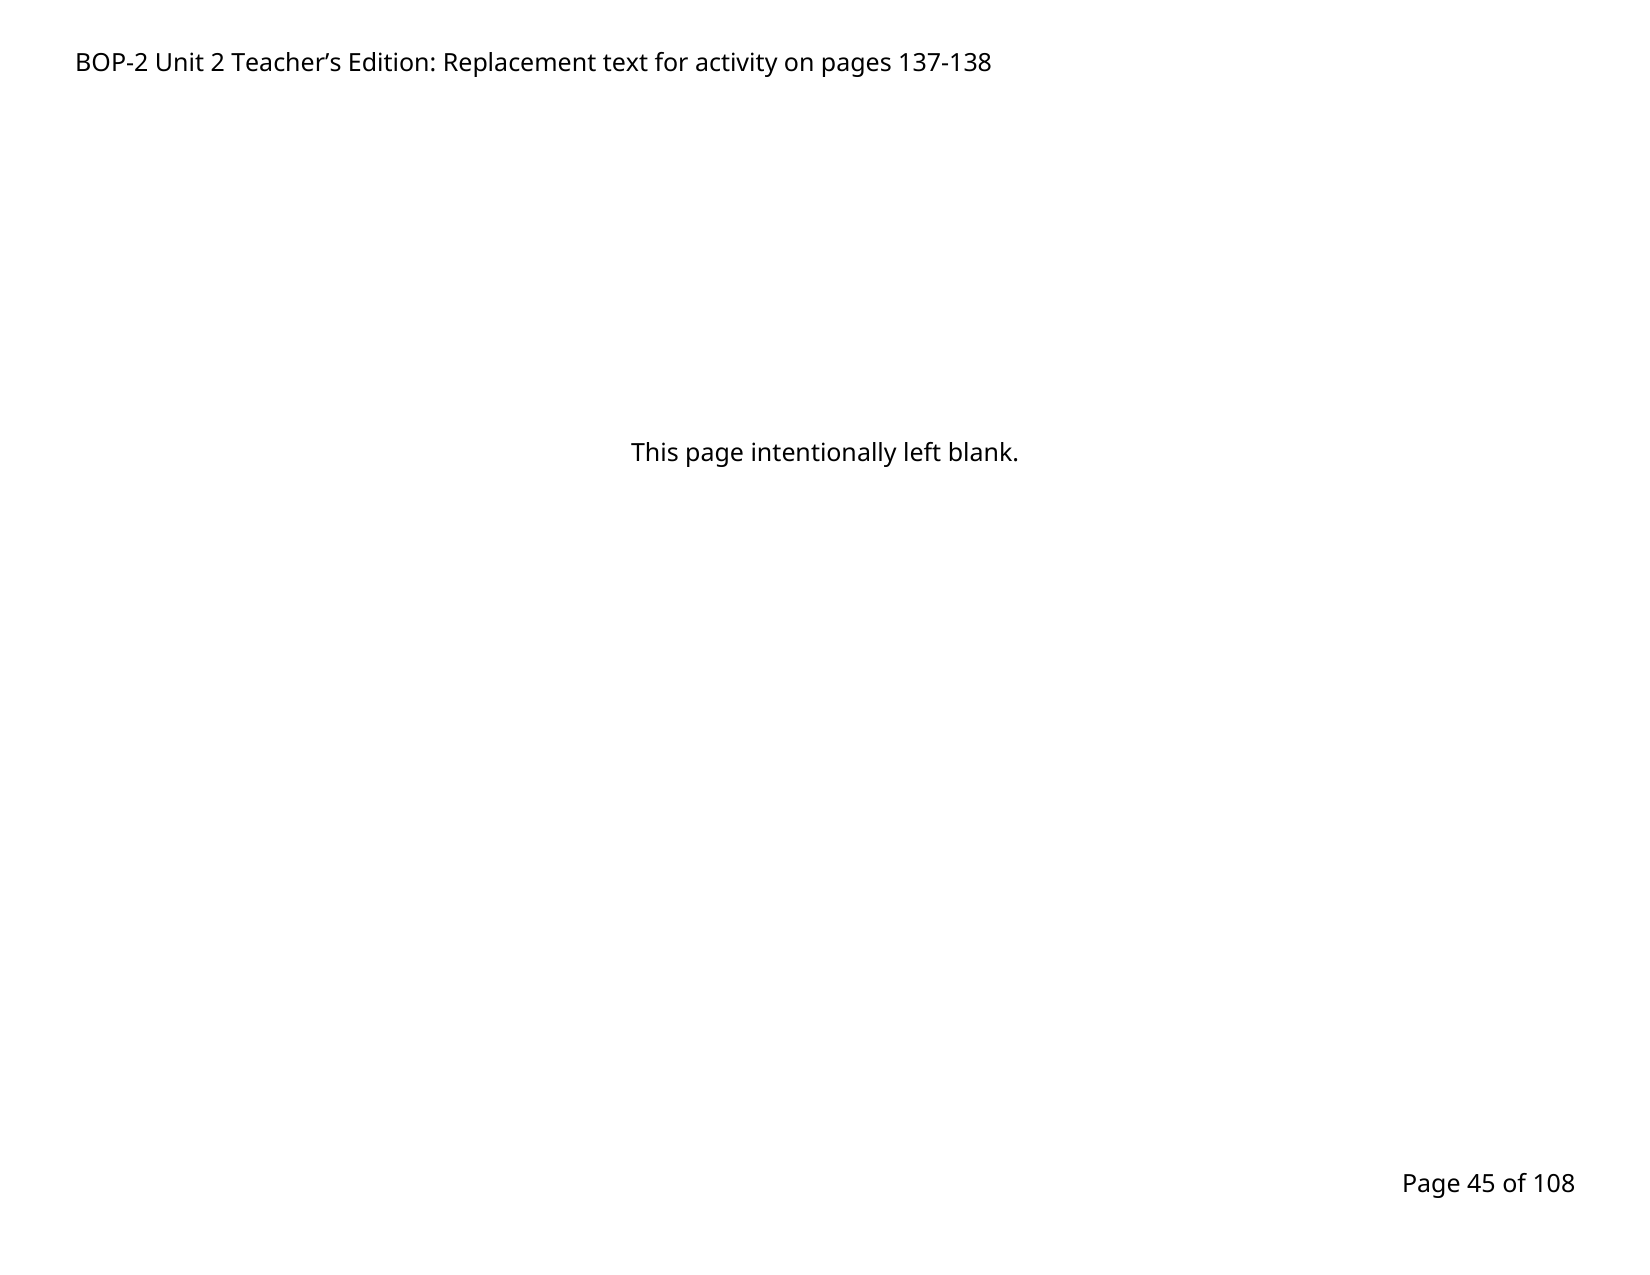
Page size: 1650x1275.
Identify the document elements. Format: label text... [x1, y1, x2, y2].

text This page intentionally left blank. [75, 434, 1575, 468]
